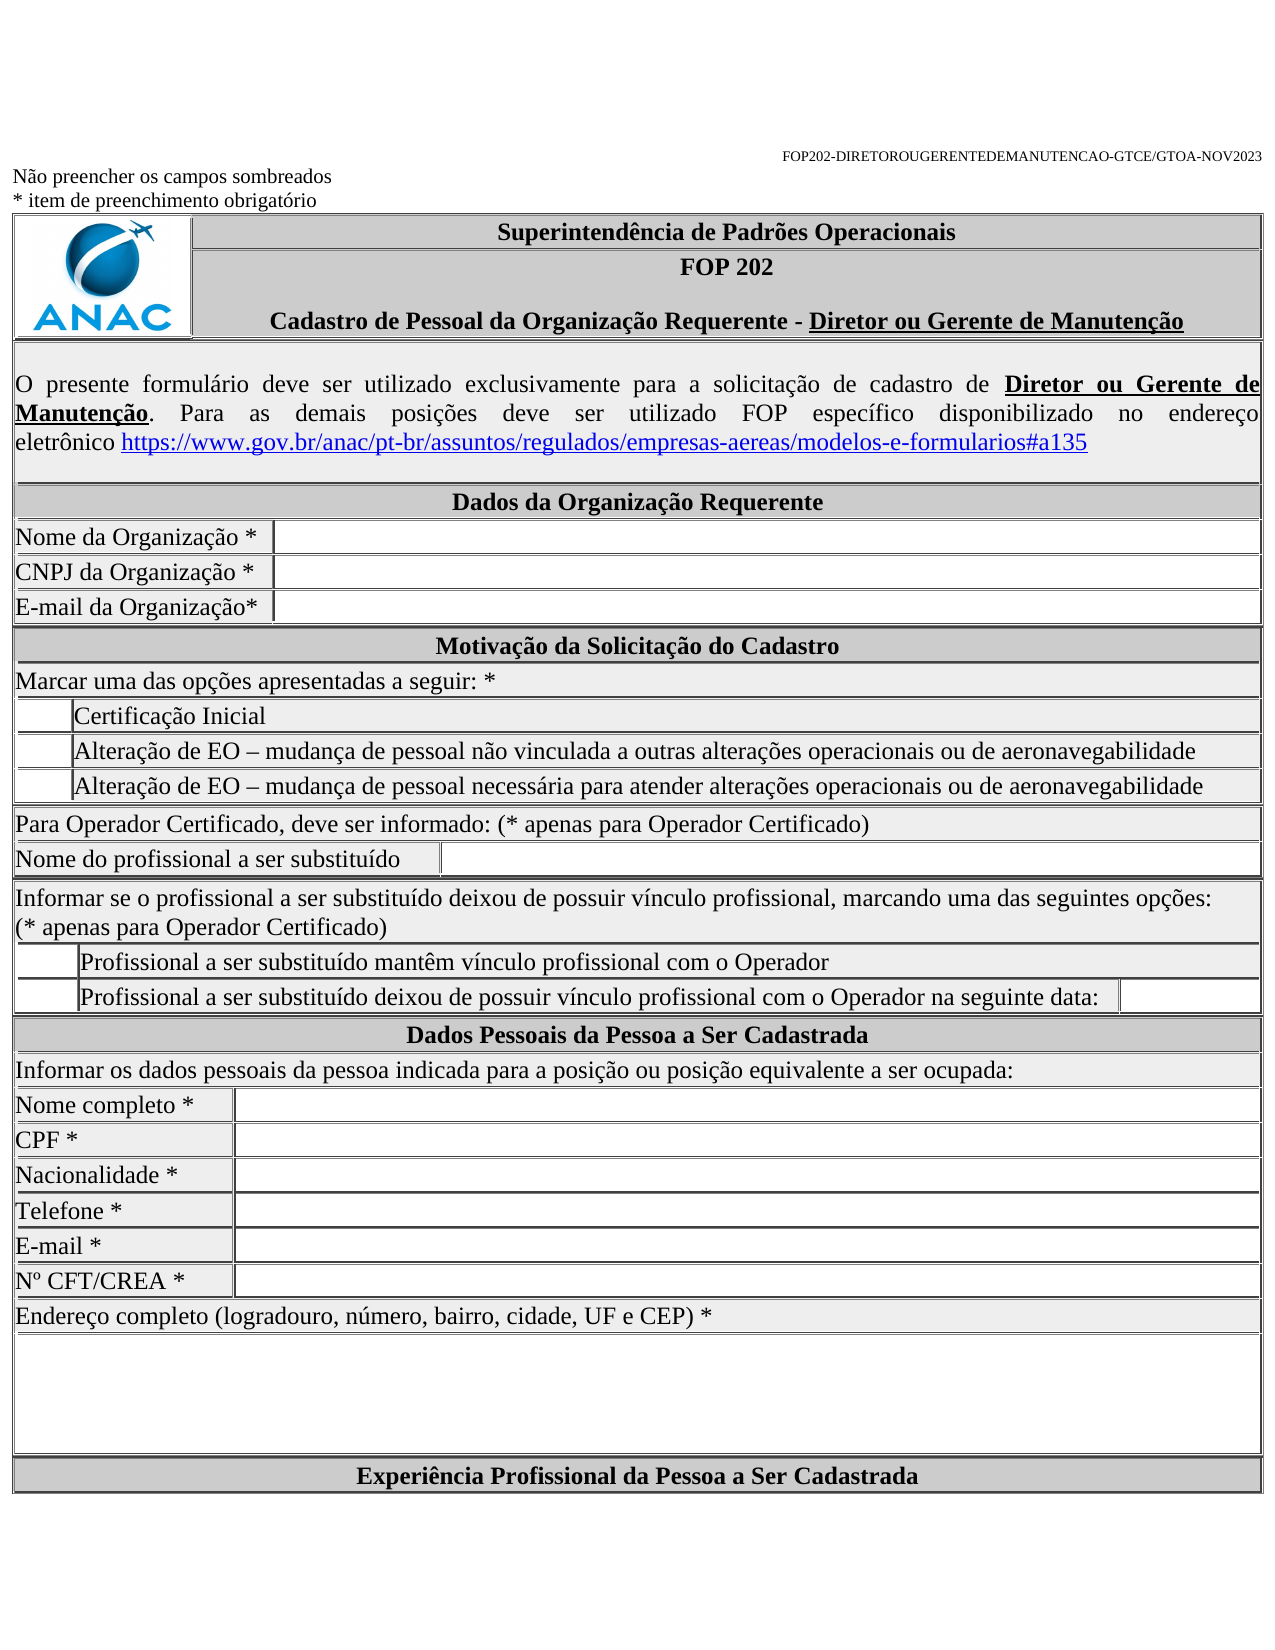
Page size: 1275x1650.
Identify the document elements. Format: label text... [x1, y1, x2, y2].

table_cell Alteração de EO – mudança de pessoal não vinculada a outras alterações operacionais ou de aeronavegabilidade [74, 731, 1261, 766]
table_cell [236, 1191, 1260, 1226]
table_cell E-mail da Organização* [13, 588, 273, 623]
table_cell Nacionalidade * [13, 1156, 234, 1191]
table_header Dados Pessoais da Pessoa a Ser Cadastrada [15, 1019, 1260, 1051]
table_header Informar se o profissional a ser substituído deixou de possuir vínculo profissional, marcando uma das seguintes opções: (* apenas para Operador Certificado) [15, 882, 1260, 942]
table_cell [275, 553, 1261, 588]
table_cell E-mail * [15, 1226, 232, 1261]
table_cell Nome do profissional a ser substituído [13, 840, 441, 875]
table_header O presente formulário deve ser utilizado exclusivamente para a solicitação de cadastro de Diretor ou Gerente de Manutenção. Para as demais posições deve ser utilizado FOP específico disponibilizado no endereço eletrônico https://www.gov.br/anac/pt-br/assuntos/regulados/empresas-aereas/modelos-e-formularios#a135 [15, 343, 1260, 482]
table_cell [15, 942, 77, 977]
table_cell [234, 1156, 1262, 1191]
table_header [15, 216, 191, 336]
table_header Superintendência de Padrões Operacionais [191, 216, 1260, 248]
table_cell [273, 588, 1262, 623]
table_cell Profissional a ser substituído deixou de possuir vínculo profissional com o Operador na seguinte data: [78, 980, 1120, 1012]
table_cell [15, 766, 72, 801]
table_cell [236, 1261, 1261, 1296]
table_cell Profissional a ser substituído mantêm vínculo profissional com o Operador [80, 942, 1260, 977]
table_header Não preencher os campos sombreados * item de preenchimento obrigatório [13, 164, 1262, 212]
table_cell CNPJ da Organização * [15, 553, 272, 588]
table_cell Informar os dados pessoais da pessoa indicada para a posição ou posição equivalente a ser ocupada: [13, 1051, 1262, 1086]
table_header Para Operador Certificado, deve ser informado: (* apenas para Operador Certificado) [15, 808, 1260, 840]
table_cell Certificação Inicial [74, 696, 1261, 731]
table_cell [234, 1121, 1262, 1156]
table_cell [15, 1331, 1261, 1453]
table_cell CPF * [13, 1121, 234, 1156]
table_cell Nº CFT/CREA * [15, 1261, 232, 1296]
table_cell Nome completo * [13, 1086, 234, 1121]
table_cell Nome da Organização * [15, 518, 272, 552]
table_cell [15, 977, 78, 1012]
table_cell [236, 1226, 1260, 1261]
picture [32, 218, 173, 334]
table_cell Marcar uma das opções apresentadas a seguir: * [15, 661, 1260, 696]
table_cell Dados da Organização Requerente [15, 482, 1261, 517]
table_header Motivação da Solicitação do Cadastro [15, 629, 1260, 661]
table_cell [15, 696, 71, 731]
table_cell [1120, 977, 1260, 1012]
table_cell [441, 840, 1262, 875]
table_cell Telefone * [15, 1191, 232, 1226]
table_cell [15, 731, 71, 766]
table_cell Alteração de EO – mudança de pessoal necessária para atender alterações operacionais ou de aeronavegabilidade [72, 766, 1261, 801]
table_header FOP202-DIRETOROUGERENTEDEMANUTENCAO-GTCE/GTOA-NOV2023 [13, 148, 1262, 164]
table_cell FOP 202 Cadastro de Pessoal da Organização Requerente - Diretor ou Gerente de Manutenção [191, 248, 1262, 336]
table_cell Endereço completo (logradouro, número, bairro, cidade, UF e CEP) * [15, 1296, 1261, 1331]
table_cell [234, 1086, 1262, 1121]
table_header Experiência Profissional da Pessoa a Ser Cadastrada [15, 1459, 1260, 1491]
table_cell [275, 518, 1261, 552]
